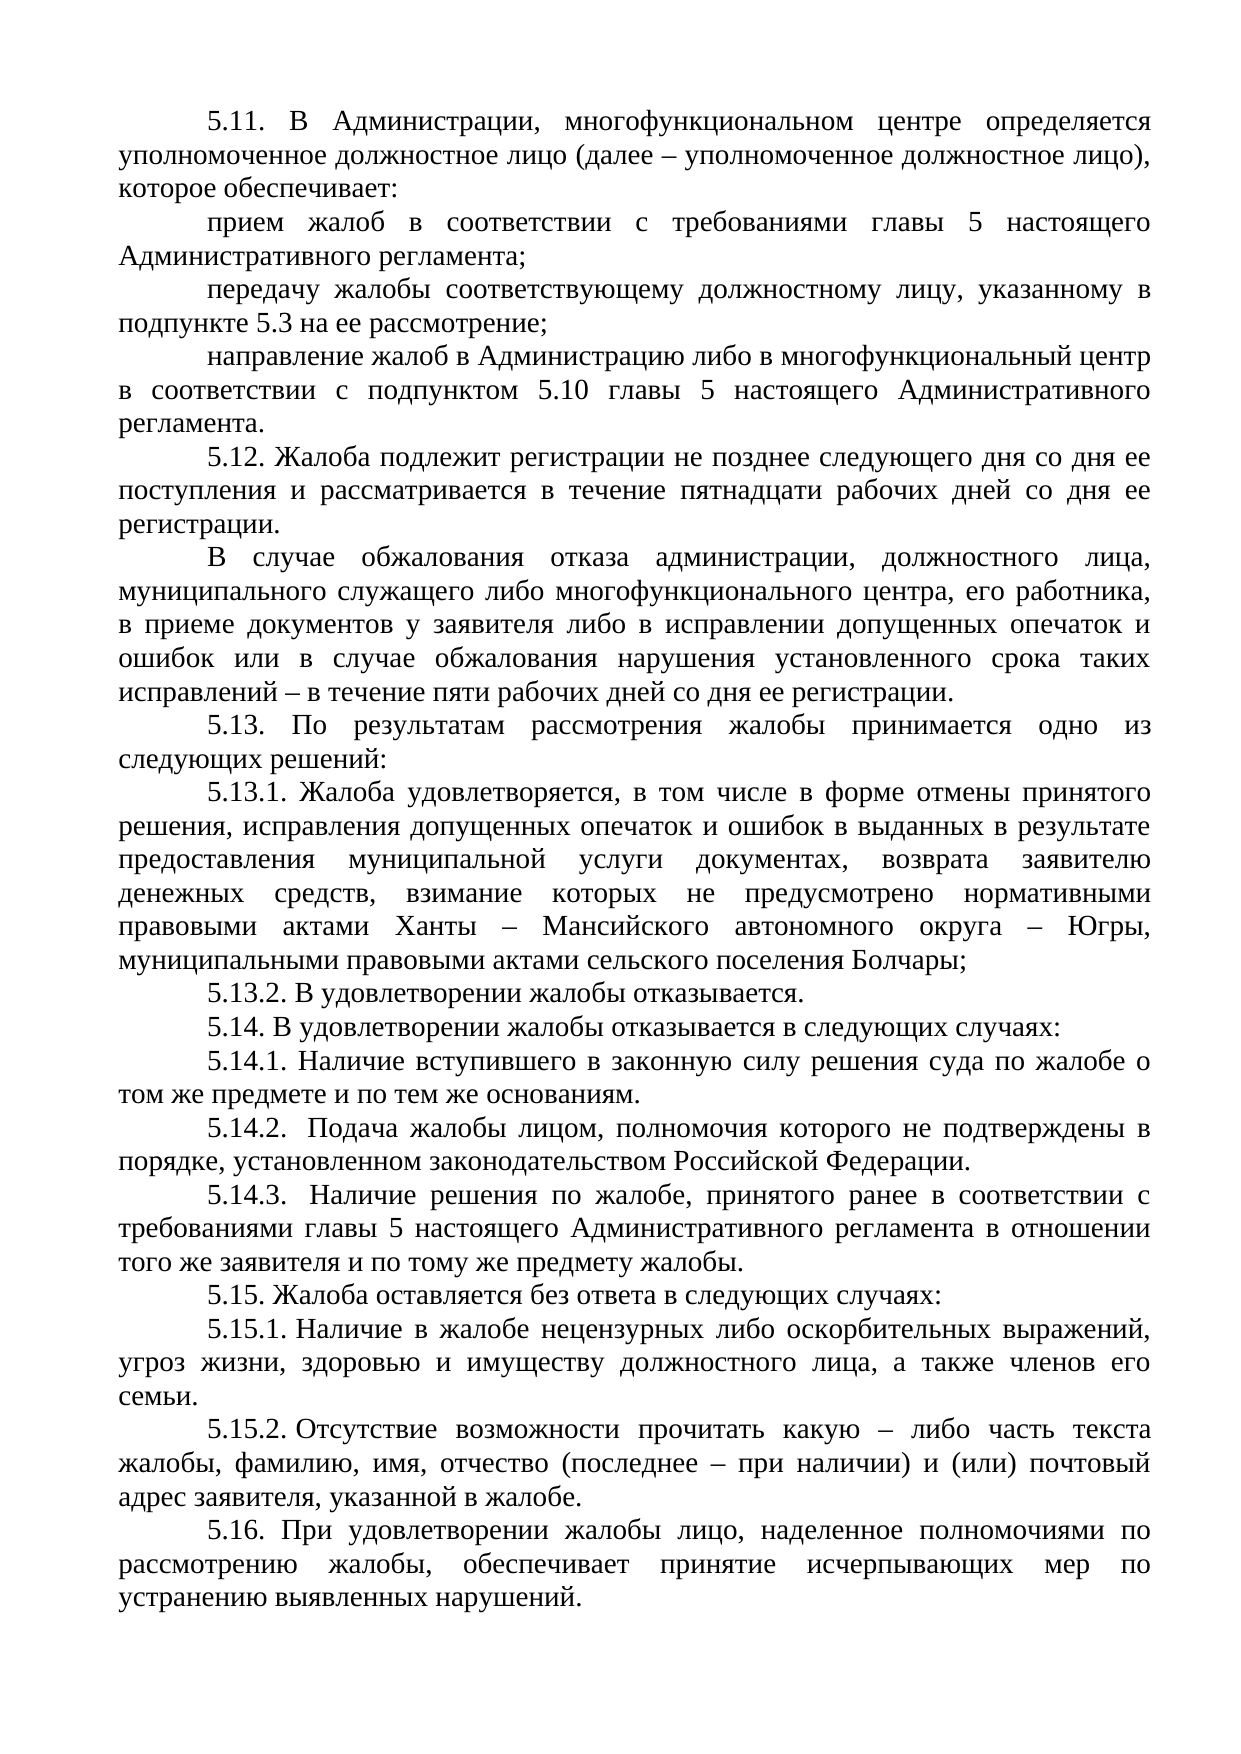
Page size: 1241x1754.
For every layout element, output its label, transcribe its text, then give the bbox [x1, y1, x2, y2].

text 5.14.3. Наличие решения по жалобе, принятого ранее в соответствии с требованиями главы 5 настоящего Административного регламента в отношении того же заявителя и по тому же предмету жалобы. [118, 1177, 1152, 1277]
text 5.13. По результатам рассмотрения жалобы принимается одно из следующих решений: [118, 707, 1152, 774]
text прием жалоб в соответствии с требованиями главы 5 настоящего Административного регламента; [118, 204, 1152, 271]
text 5.14.1. Наличие вступившего в законную силу решения суда по жалобе о том же предмете и по тем же основаниям. [118, 1043, 1152, 1110]
text 5.11. В Администрации, многофункциональном центре определяется уполномоченное должностное лицо (далее – уполномоченное должностное лицо), которое обеспечивает: [118, 103, 1152, 204]
text 5.16. При удовлетворении жалобы лицо, наделенное полномочиями по рассмотрению жалобы, обеспечивает принятие исчерпывающих мер по устранению выявленных нарушений. [118, 1512, 1152, 1613]
text 5.14. В удовлетворении жалобы отказывается в следующих случаях: [118, 1009, 1152, 1043]
text 5.13.2. В удовлетворении жалобы отказывается. [118, 976, 1152, 1009]
text 5.15. Жалоба оставляется без ответа в следующих случаях: [118, 1277, 1152, 1311]
text 5.14.2. Подача жалобы лицом, полномочия которого не подтверждены в порядке, установленном законодательством Российской Федерации. [118, 1110, 1152, 1177]
text направление жалоб в Администрацию либо в многофункциональный центр в соответствии с подпунктом 5.10 главы 5 настоящего Административного регламента. [118, 338, 1152, 439]
text передачу жалобы соответствующему должностному лицу, указанному в подпункте 5.3 на ее рассмотрение; [118, 271, 1152, 338]
text 5.12. Жалоба подлежит регистрации не позднее следующего дня со дня ее поступления и рассматривается в течение пятнадцати рабочих дней со дня ее регистрации. [118, 439, 1152, 539]
text 5.15.1. Наличие в жалобе нецензурных либо оскорбительных выражений, угроз жизни, здоровью и имуществу должностного лица, а также членов его семьи. [118, 1311, 1152, 1412]
text 5.13.1. Жалоба удовлетворяется, в том числе в форме отмены принятого решения, исправления допущенных опечаток и ошибок в выданных в результате предоставления муниципальной услуги документах, возврата заявителю денежных средств, взимание которых не предусмотрено нормативными правовыми актами Ханты – Мансийского автономного округа – Югры, муниципальными правовыми актами сельского поселения Болчары; [118, 774, 1152, 976]
text 5.15.2. Отсутствие возможности прочитать какую – либо часть текста жалобы, фамилию, имя, отчество (последнее – при наличии) и (или) почтовый адрес заявителя, указанной в жалобе. [118, 1412, 1152, 1512]
text В случае обжалования отказа администрации, должностного лица, муниципального служащего либо многофункционального центра, его работника, в приеме документов у заявителя либо в исправлении допущенных опечаток и ошибок или в случае обжалования нарушения установленного срока таких исправлений – в течение пяти рабочих дней со дня ее регистрации. [118, 539, 1152, 707]
